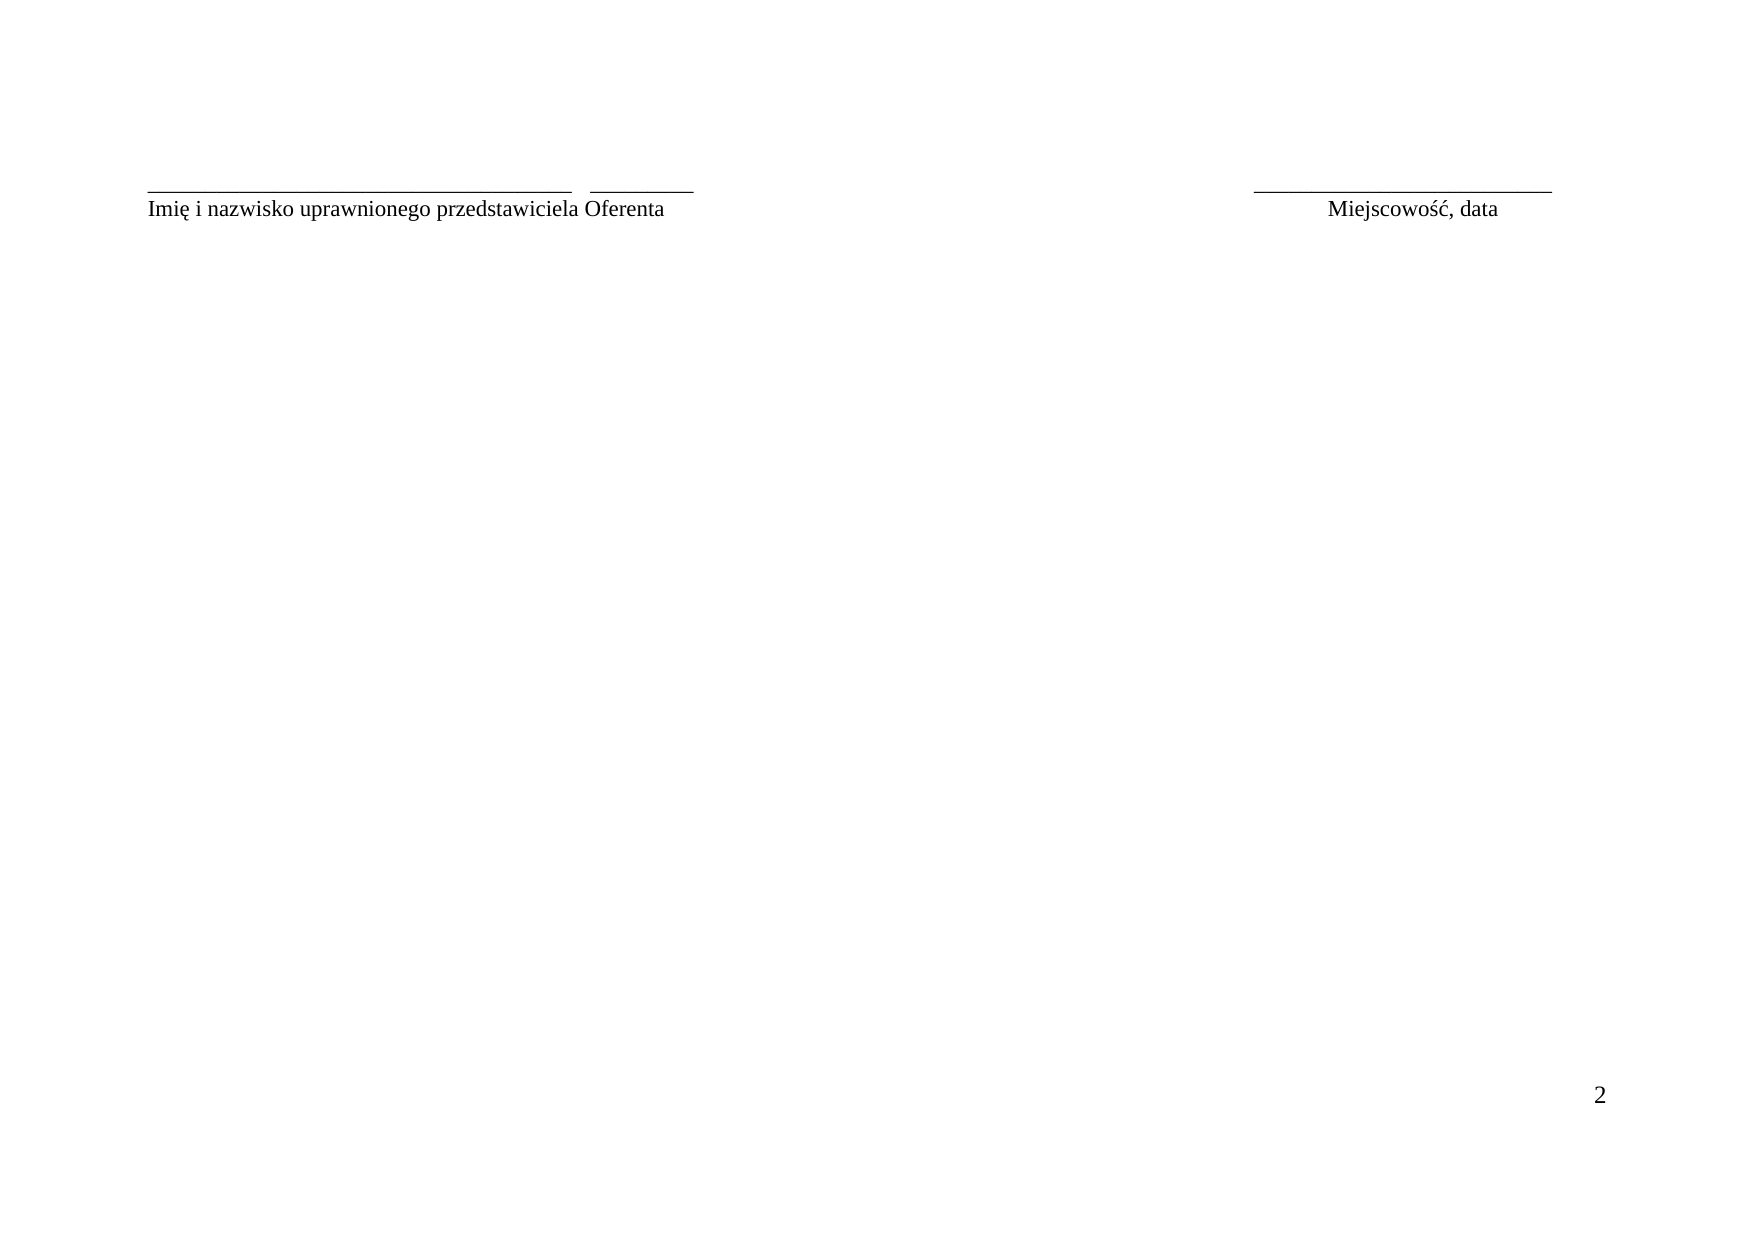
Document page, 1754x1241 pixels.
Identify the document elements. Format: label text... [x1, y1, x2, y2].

title Imię i nazwisko uprawnionego przedstawiciela Oferenta Miejscowość, data [148, 196, 1569, 222]
title _____________________________________ _________ __________________________ [148, 169, 1606, 196]
